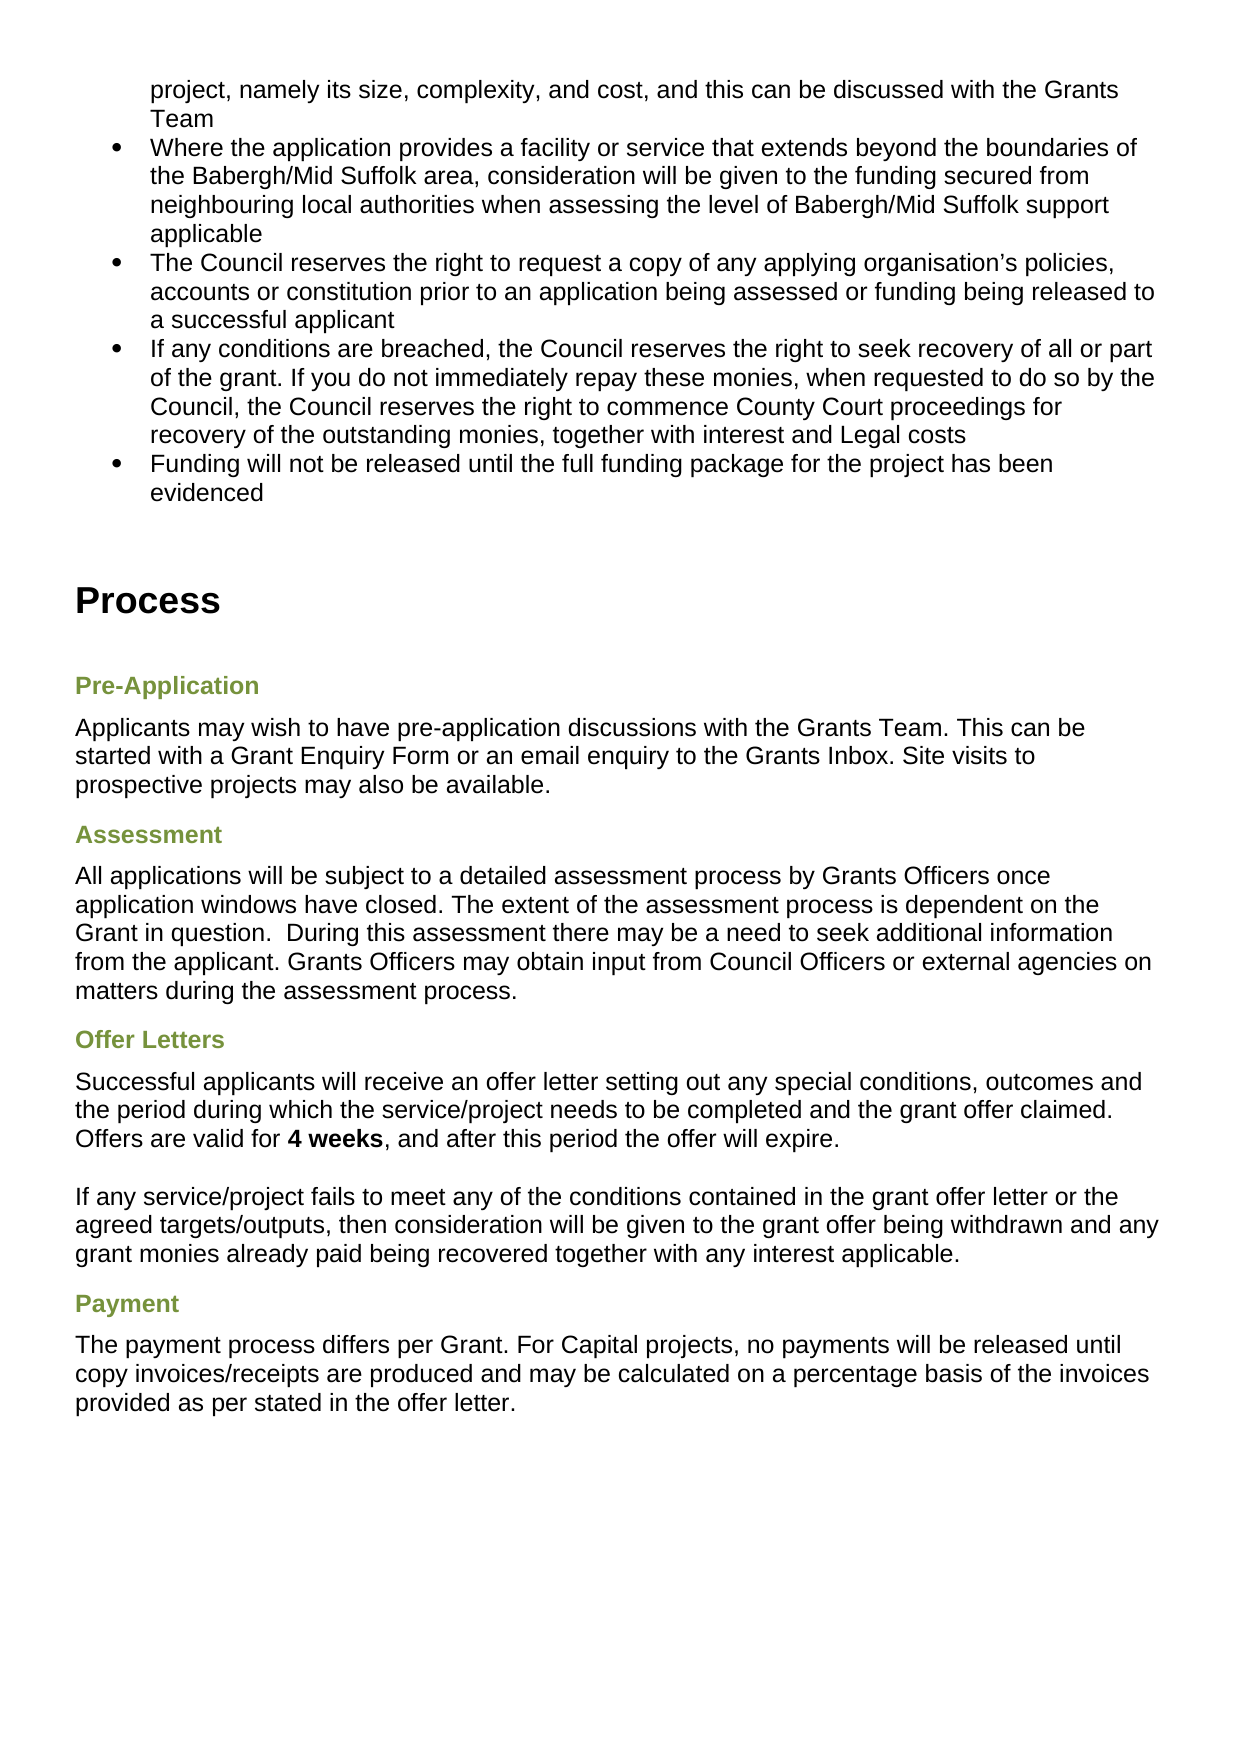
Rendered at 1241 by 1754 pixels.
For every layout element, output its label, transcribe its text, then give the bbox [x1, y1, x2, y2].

subtitle Payment [75, 1289, 1165, 1317]
text Successful applicants will receive an offer letter setting out any special conditions, outcomes and the period during which the service/project needs to be completed and the grant offer claimed. Offers are valid for 4 weeks, and after this period the offer will expire. [75, 1067, 1165, 1153]
subtitle Assessment [75, 819, 1165, 848]
text If any service/project fails to meet any of the conditions contained in the grant offer letter or the agreed targets/outputs, then consideration will be given to the grant offer being withdrawn and any grant monies already paid being recovered together with any interest applicable. [75, 1182, 1165, 1268]
list Where the application provides a facility or service that extends beyond the boundaries of the Babergh/Mid Suffolk area, consideration will be given to the funding secured from neighbouring local authorities when assessing the level of Babergh/Mid Suffolk support applicable [112, 132, 1165, 248]
text All applications will be subject to a detailed assessment process by Grants Officers once application windows have closed. The extent of the assessment process is dependent on the Grant in question. During this assessment there may be a need to seek additional information from the applicant. Grants Officers may obtain input from Council Officers or external agencies on matters during the assessment process. [75, 861, 1165, 1004]
list The Council reserves the right to request a copy of any applying organisation’s policies, accounts or constitution prior to an application being assessed or funding being released to a successful applicant [112, 248, 1165, 334]
subtitle Offer Letters [75, 1025, 1165, 1054]
text The payment process differs per Grant. For Capital projects, no payments will be released until copy invoices/receipts are produced and may be calculated on a percentage basis of the invoices provided as per stated in the offer letter. [75, 1330, 1165, 1416]
list If any conditions are breached, the Council reserves the right to seek recovery of all or part of the grant. If you do not immediately repay these monies, when requested to do so by the Council, the Council reserves the right to commence County Court proceedings for recovery of the outstanding monies, together with interest and Legal costs [112, 334, 1165, 449]
list Funding will not be released until the full funding package for the project has been evidenced [112, 449, 1165, 507]
text Applicants may wish to have pre-application discussions with the Grants Team. This can be started with a Grant Enquiry Form or an email enquiry to the Grants Inbox. Site visits to prospective projects may also be available. [75, 712, 1165, 799]
subtitle Pre-Application [75, 671, 1165, 700]
subtitle Process [75, 578, 1165, 622]
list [112, 75, 1165, 132]
